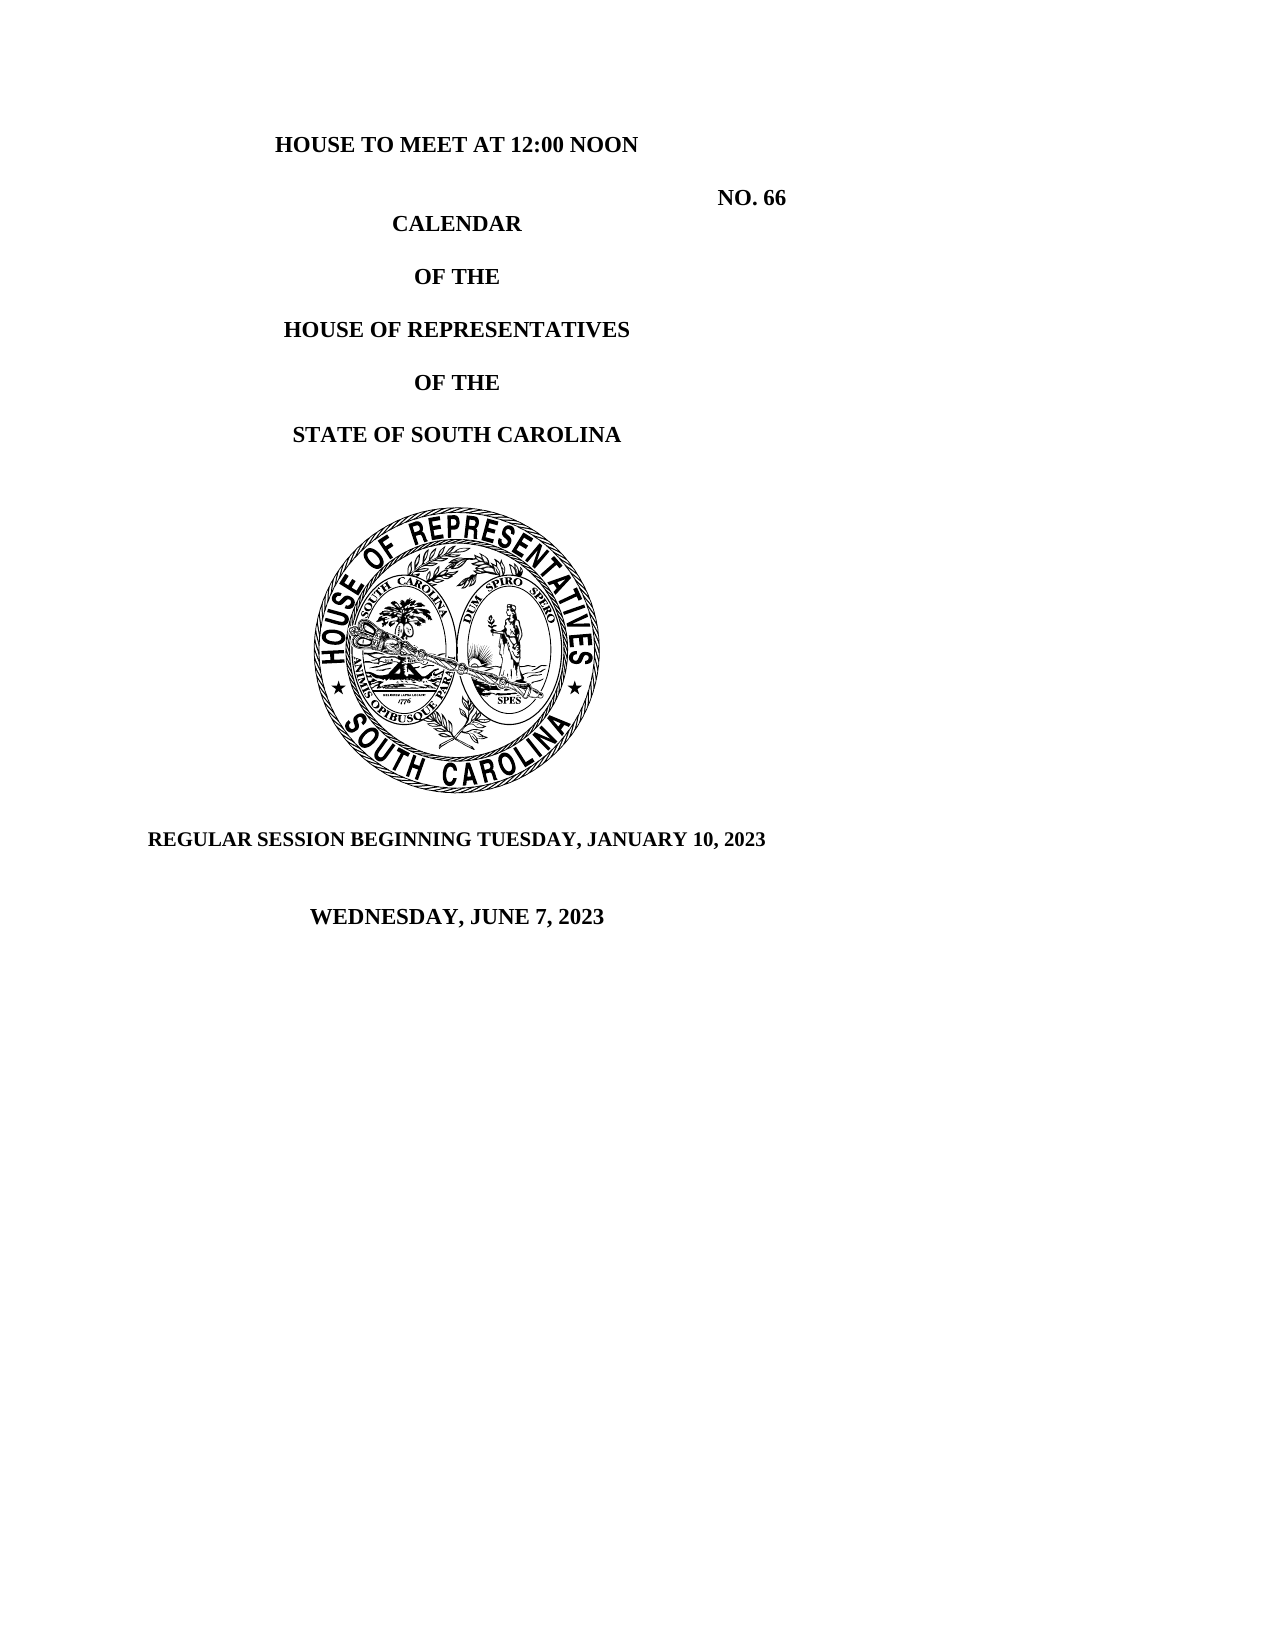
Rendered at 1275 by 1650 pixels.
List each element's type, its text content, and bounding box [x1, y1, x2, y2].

text WEDNESDAY, JUNE 7, 2023 [127, 903, 786, 930]
subtitle REGULAR SESSION BEGINNING TUESDAY, JANUARY 10, 2023 [127, 827, 786, 851]
subtitle HOUSE TO MEET AT 12:00 NOON [127, 131, 786, 158]
text STATE OF SOUTH CAROLINA [127, 421, 786, 448]
text HOUSE OF REPRESENTATIVES [127, 316, 786, 342]
text NO. 66 [127, 184, 786, 210]
text CALENDAR [127, 210, 786, 237]
subtitle OF THE [127, 368, 786, 395]
text OF THE [127, 263, 786, 289]
